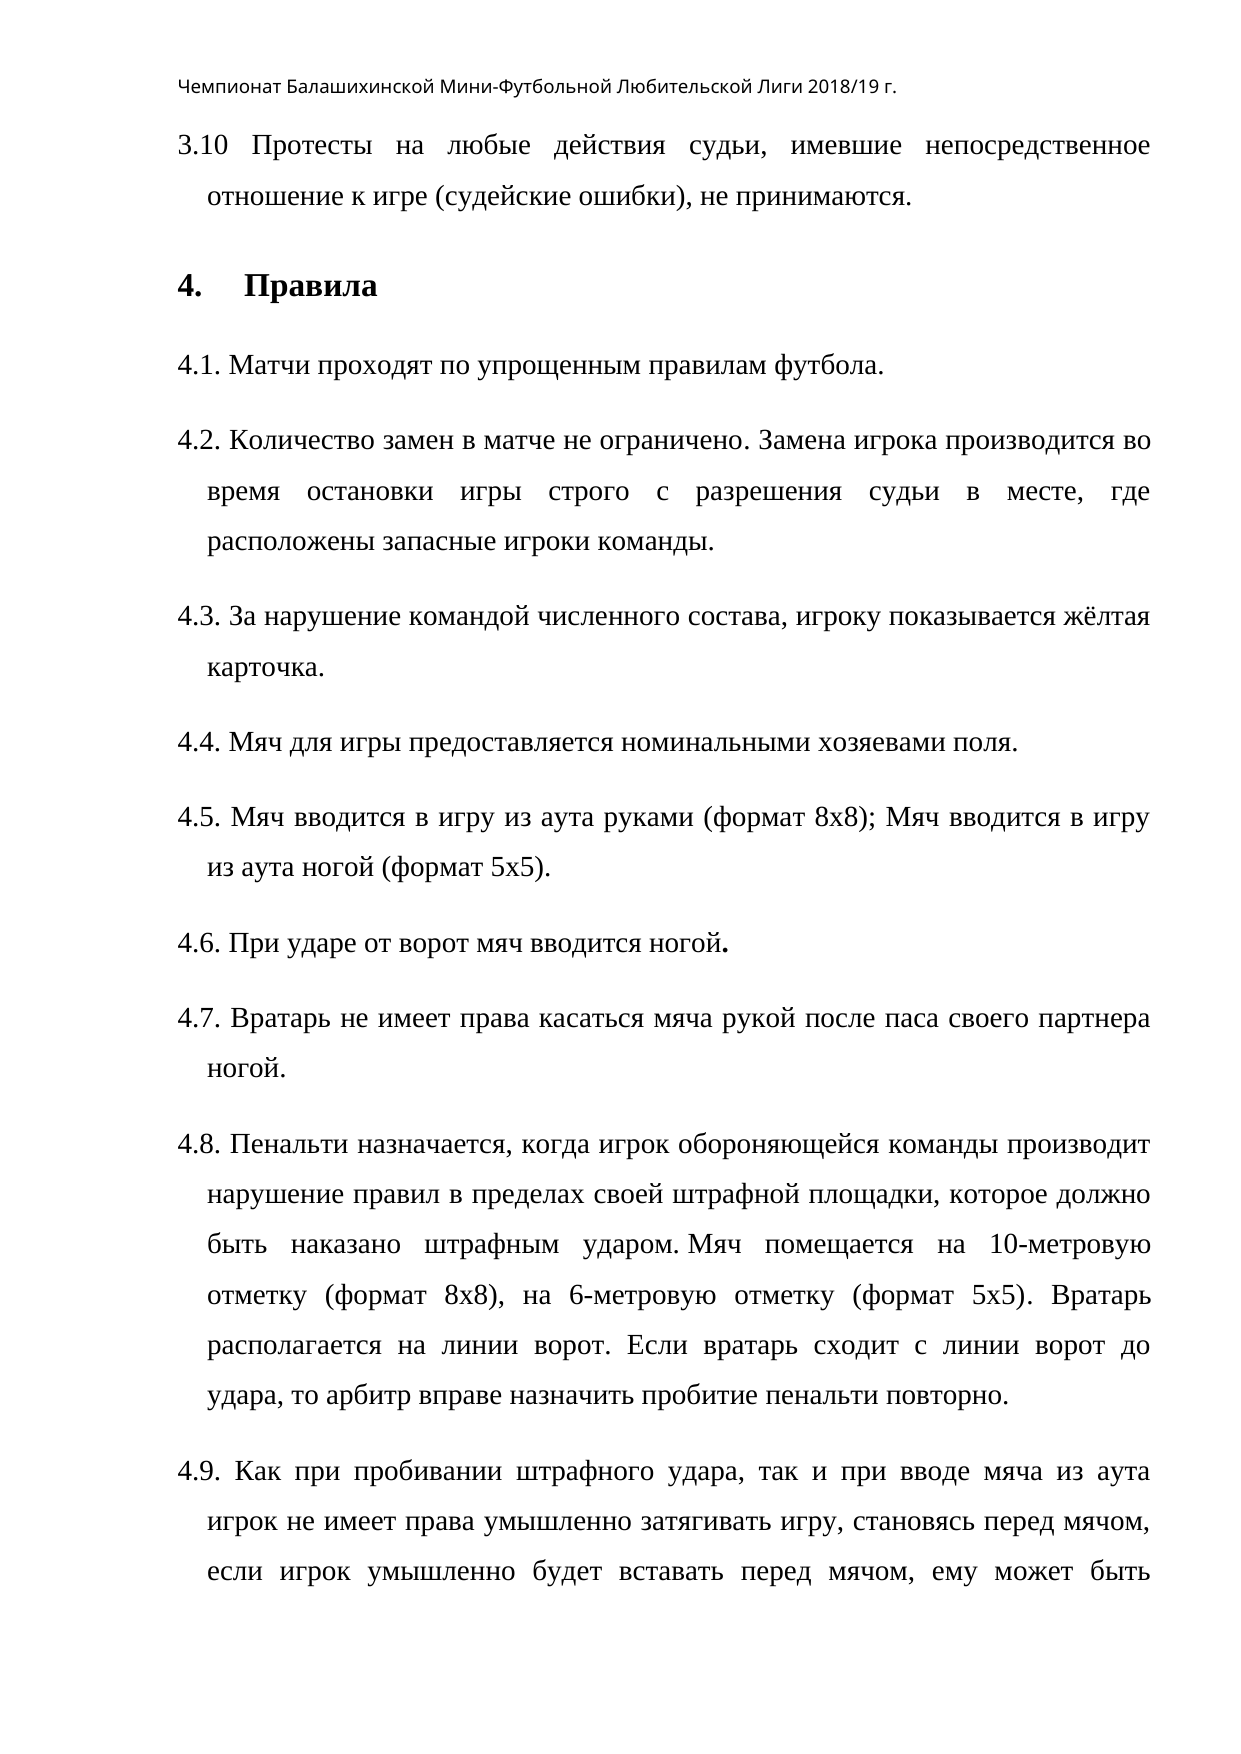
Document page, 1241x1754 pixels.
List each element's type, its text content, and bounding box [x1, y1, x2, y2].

text 4.2. Количество замен в матче не ограничено. Замена игрока производится во время остановки игры строго с разрешения судьи в месте, где расположены запасные игроки команды. [177, 422, 1152, 557]
text 4.7. Вратарь не имеет права касаться мяча рукой после паса своего партнера ногой. [177, 1000, 1152, 1084]
text 4.3. За нарушение командой численного состава, игроку показывается жёлтая карточка. [177, 598, 1152, 682]
text 4.8. Пенальти назначается, когда игрок обороняющейся команды производит нарушение правил в пределах своей штрафной площадки, которое должно быть наказано штрафным ударом. Мяч помещается на 10-метровую отметку (формат 8х8), на 6-метровую отметку (формат 5х5). Вратарь располагается на линии ворот. Если вратарь сходит с линии ворот до удара, то арбитр вправе назначить пробитие пенальти повторно. [177, 1126, 1152, 1411]
text 3.10 Протесты на любые действия судьи, имевшие непосредственное отношение к игре (судейские ошибки), не принимаются. [177, 127, 1152, 211]
text 4.5. Мяч вводится в игру из аута руками (формат 8х8); Мяч вводится в игру из аута ногой (формат 5х5). [177, 799, 1152, 883]
text 4.1. Матчи проходят по упрощенным правилам футбола. [177, 347, 1152, 381]
text 4. Правила [177, 266, 1152, 304]
text 4.6. При ударе от ворот мяч вводится ногой. [177, 925, 1152, 958]
text 4.4. Мяч для игры предоставляется номинальными хозяевами поля. [177, 724, 1152, 757]
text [177, 1453, 1152, 1587]
